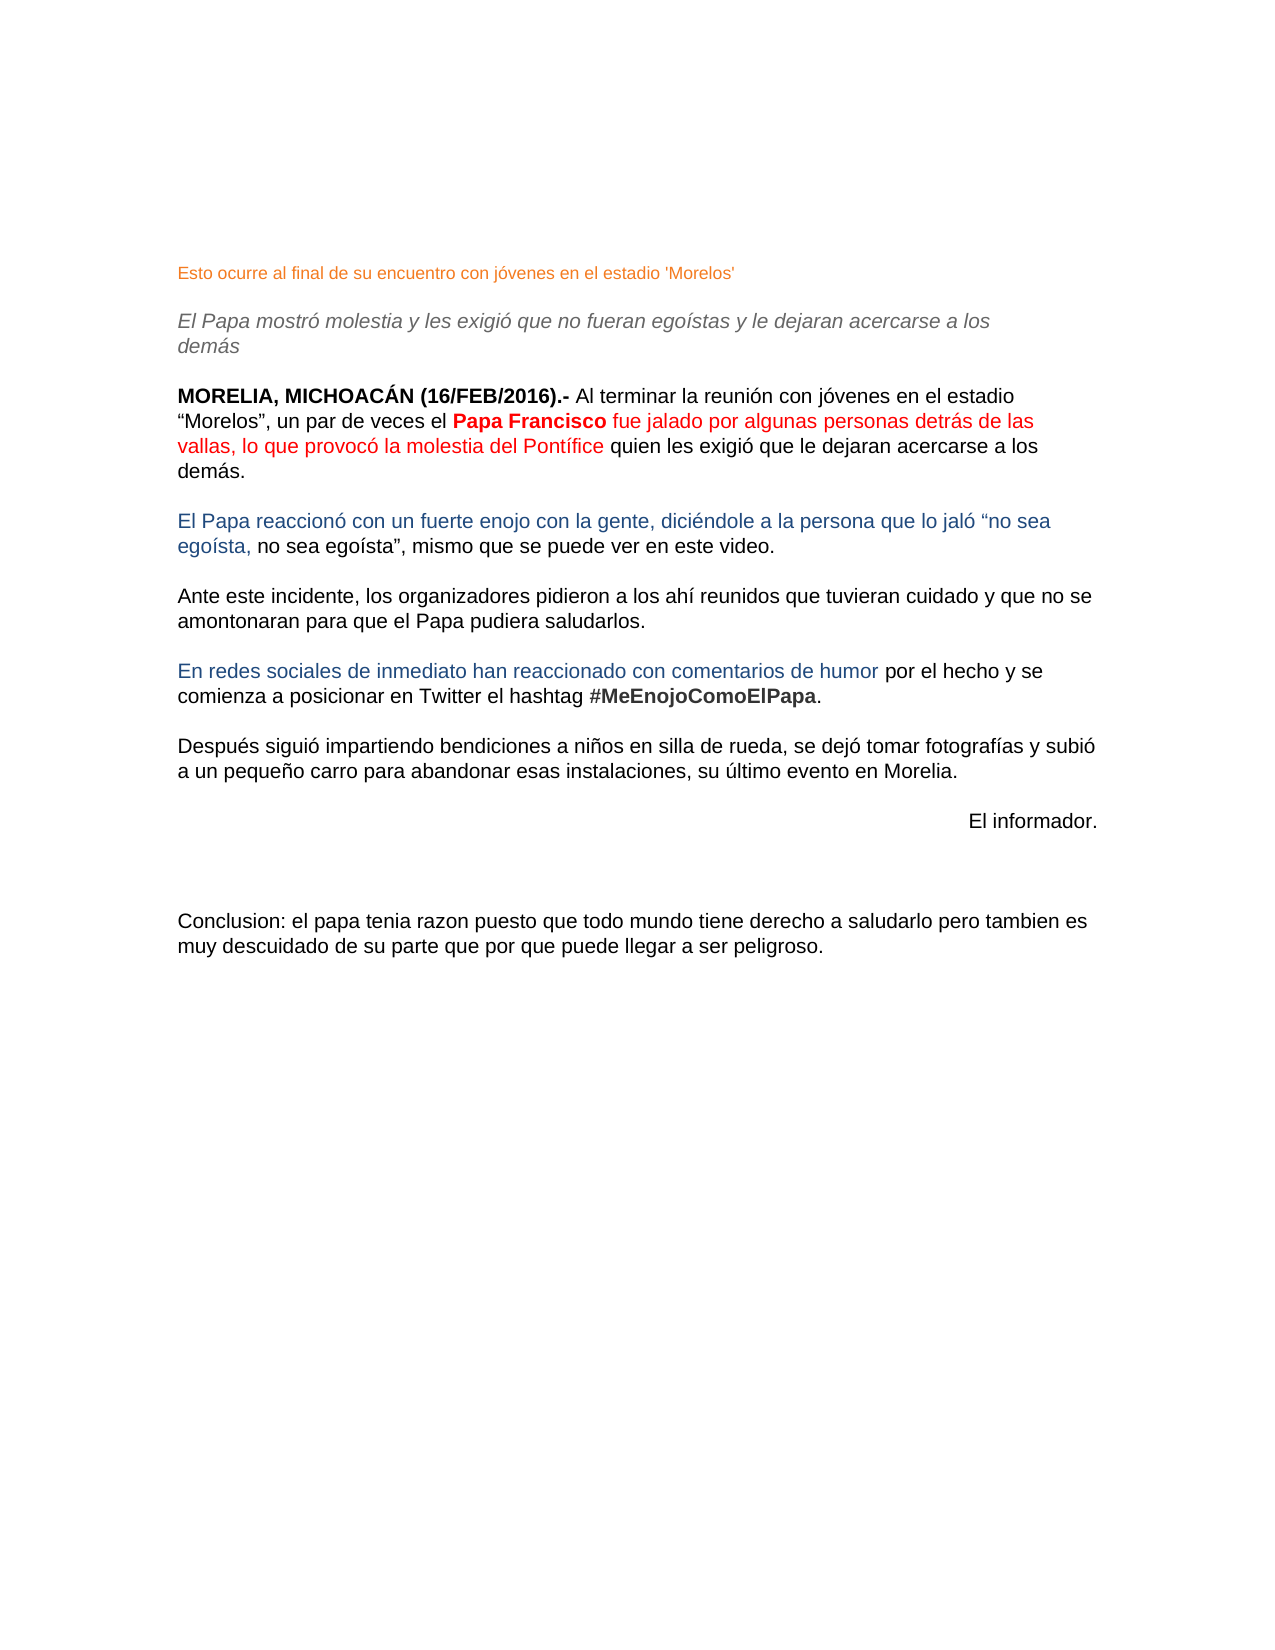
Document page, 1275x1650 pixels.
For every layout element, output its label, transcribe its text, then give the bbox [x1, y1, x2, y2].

text El Papa mostró molestia y les exigió que no fueran egoístas y le dejaran acercarse a los demás [177, 308, 1023, 358]
list Esto ocurre al final de su encuentro con jóvenes en el estadio 'Morelos' [177, 257, 1098, 283]
text El informador. [177, 808, 1098, 833]
text MORELIA, MICHOACÁN (16/FEB/2016).- Al terminar la reunión con jóvenes en el estadio “Morelos”, un par de veces el Papa Francisco fue jalado por algunas personas detrás de las vallas, lo que provocó la molestia del Pontífice quien les exigió que le dejaran acercarse a los demás. El Papa reaccionó con un fuerte enojo con la gente, diciéndole a la persona que lo jaló “no sea egoísta, no sea egoísta”, mismo que se puede ver en este video. Ante este incidente, los organizadores pidieron a los ahí reunidos que tuvieran cuidado y que no se amontonaran para que el Papa pudiera saludarlos. En redes sociales de inmediato han reaccionado con comentarios de humor por el hecho y se comienza a posicionar en Twitter el hashtag #MeEnojoComoElPapa. Después siguió impartiendo bendiciones a niños en silla de rueda, se dejó tomar fotografías y subió a un pequeño carro para abandonar esas instalaciones, su último evento en Morelia. [177, 383, 1098, 783]
text Conclusion: el papa tenia razon puesto que todo mundo tiene derecho a saludarlo pero tambien es muy descuidado de su parte que por que puede llegar a ser peligroso. [177, 908, 1098, 958]
